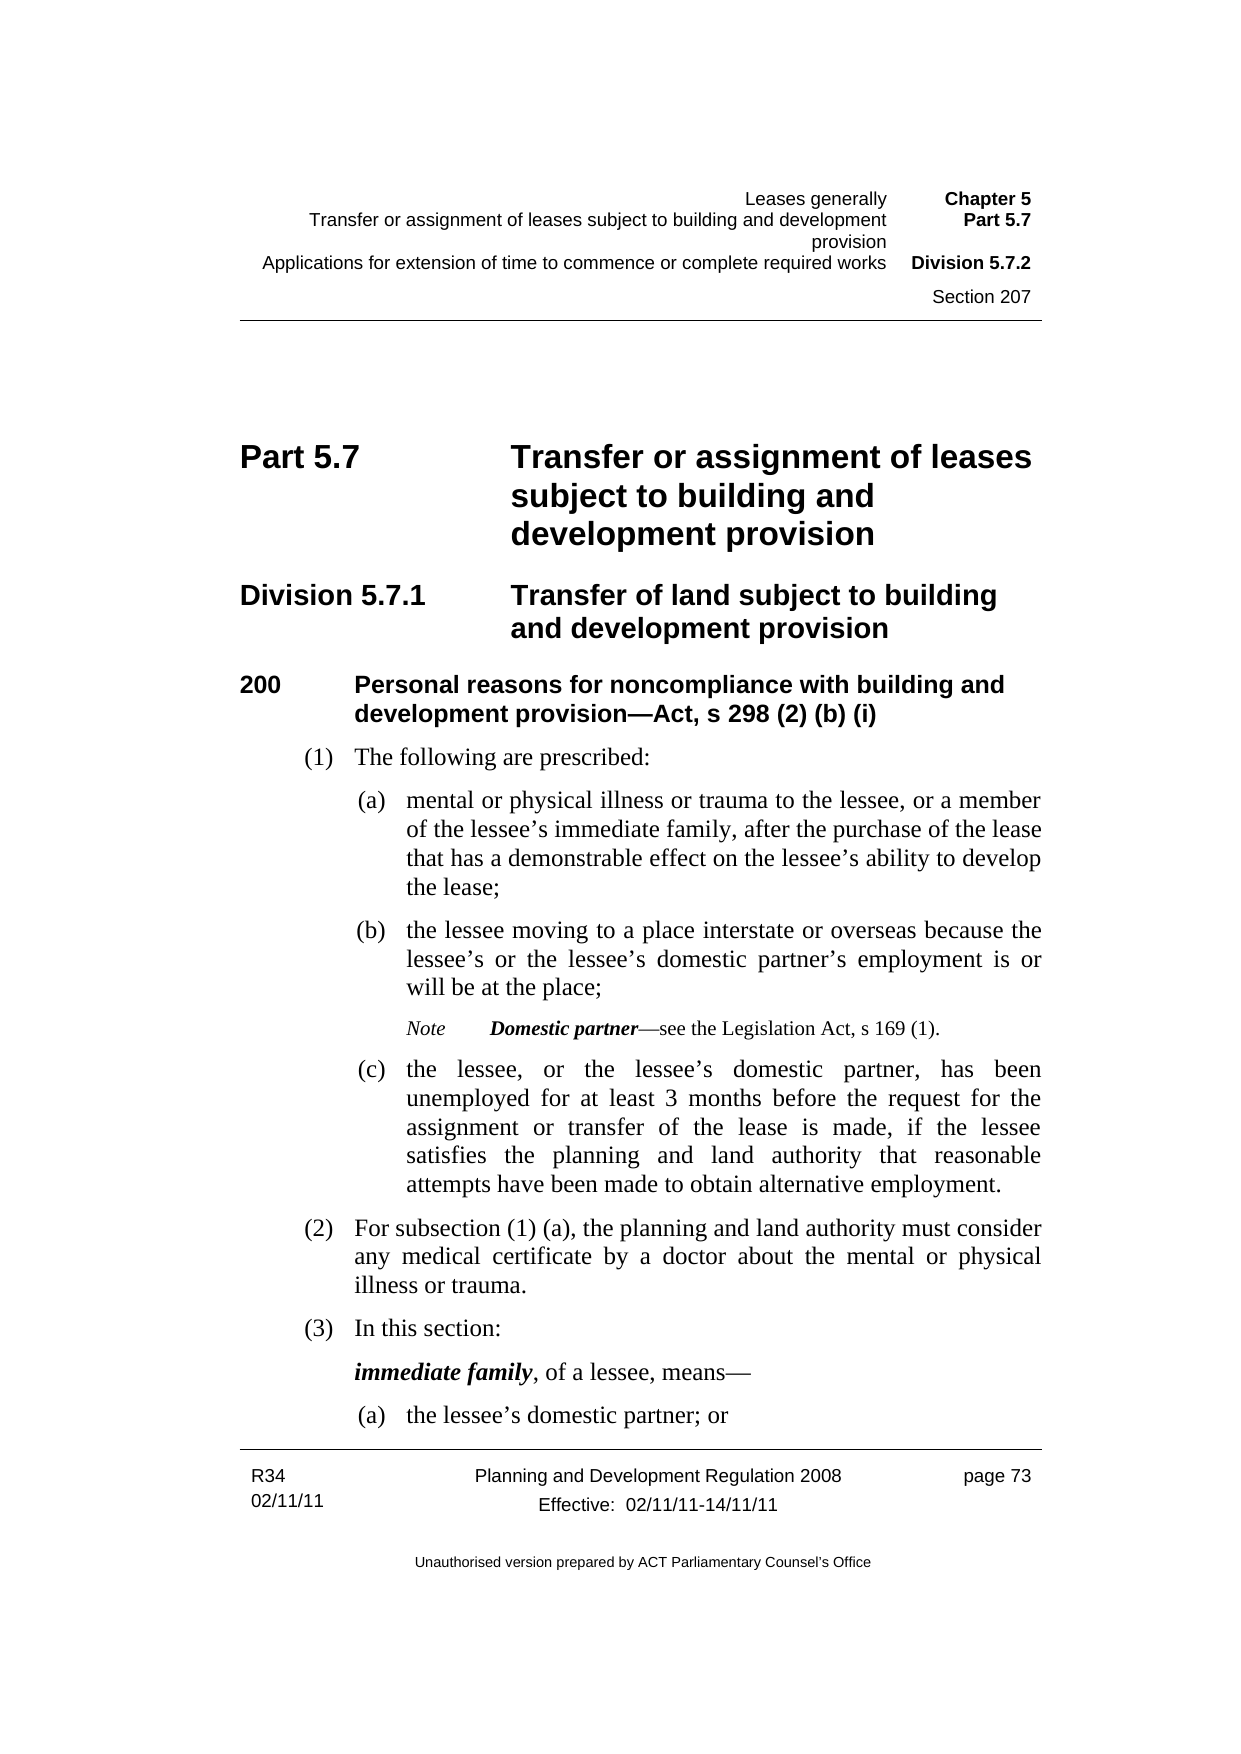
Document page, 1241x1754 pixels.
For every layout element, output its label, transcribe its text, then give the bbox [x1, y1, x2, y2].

text (1) The following are prescribed: [239, 742, 1042, 771]
text immediate family, of a lessee, means— [354, 1357, 1042, 1386]
text Division 5.7.1 Transfer of land subject to building and development provision [239, 578, 1042, 645]
text (b) the lessee moving to a place interstate or overseas because the lessee’s or the lessee’s domestic partner’s employment is or will be at the place; [239, 915, 1042, 1001]
text (2) For subsection (1) (a), the planning and land authority must consider any medical certificate by a doctor about the mental or physical illness or trauma. [239, 1213, 1042, 1299]
text (3) In this section: [239, 1313, 1042, 1342]
text (a) the lessee’s domestic partner; or [239, 1400, 1042, 1429]
text Part 5.7 Transfer or assignment of leases subject to building and development provision [239, 437, 1042, 553]
text 200 Personal reasons for noncompliance with building and development provision—Act, s 298 (2) (b) (i) [239, 670, 1042, 727]
text (a) mental or physical illness or trauma to the lessee, or a member of the lessee’s immediate family, after the purchase of the lease that has a demonstrable effect on the lessee’s ability to develop the lease; [239, 785, 1042, 900]
text Note Domestic partner—see the Legislation Act, s 169 (1). [406, 1016, 1042, 1040]
text (c) the lessee, or the lessee’s domestic partner, has been unemployed for at least 3 months before the request for the assignment or transfer of the lease is made, if the lessee satisfies the planning and land authority that reasonable attempts have been made to obtain alternative employment. [239, 1054, 1042, 1198]
